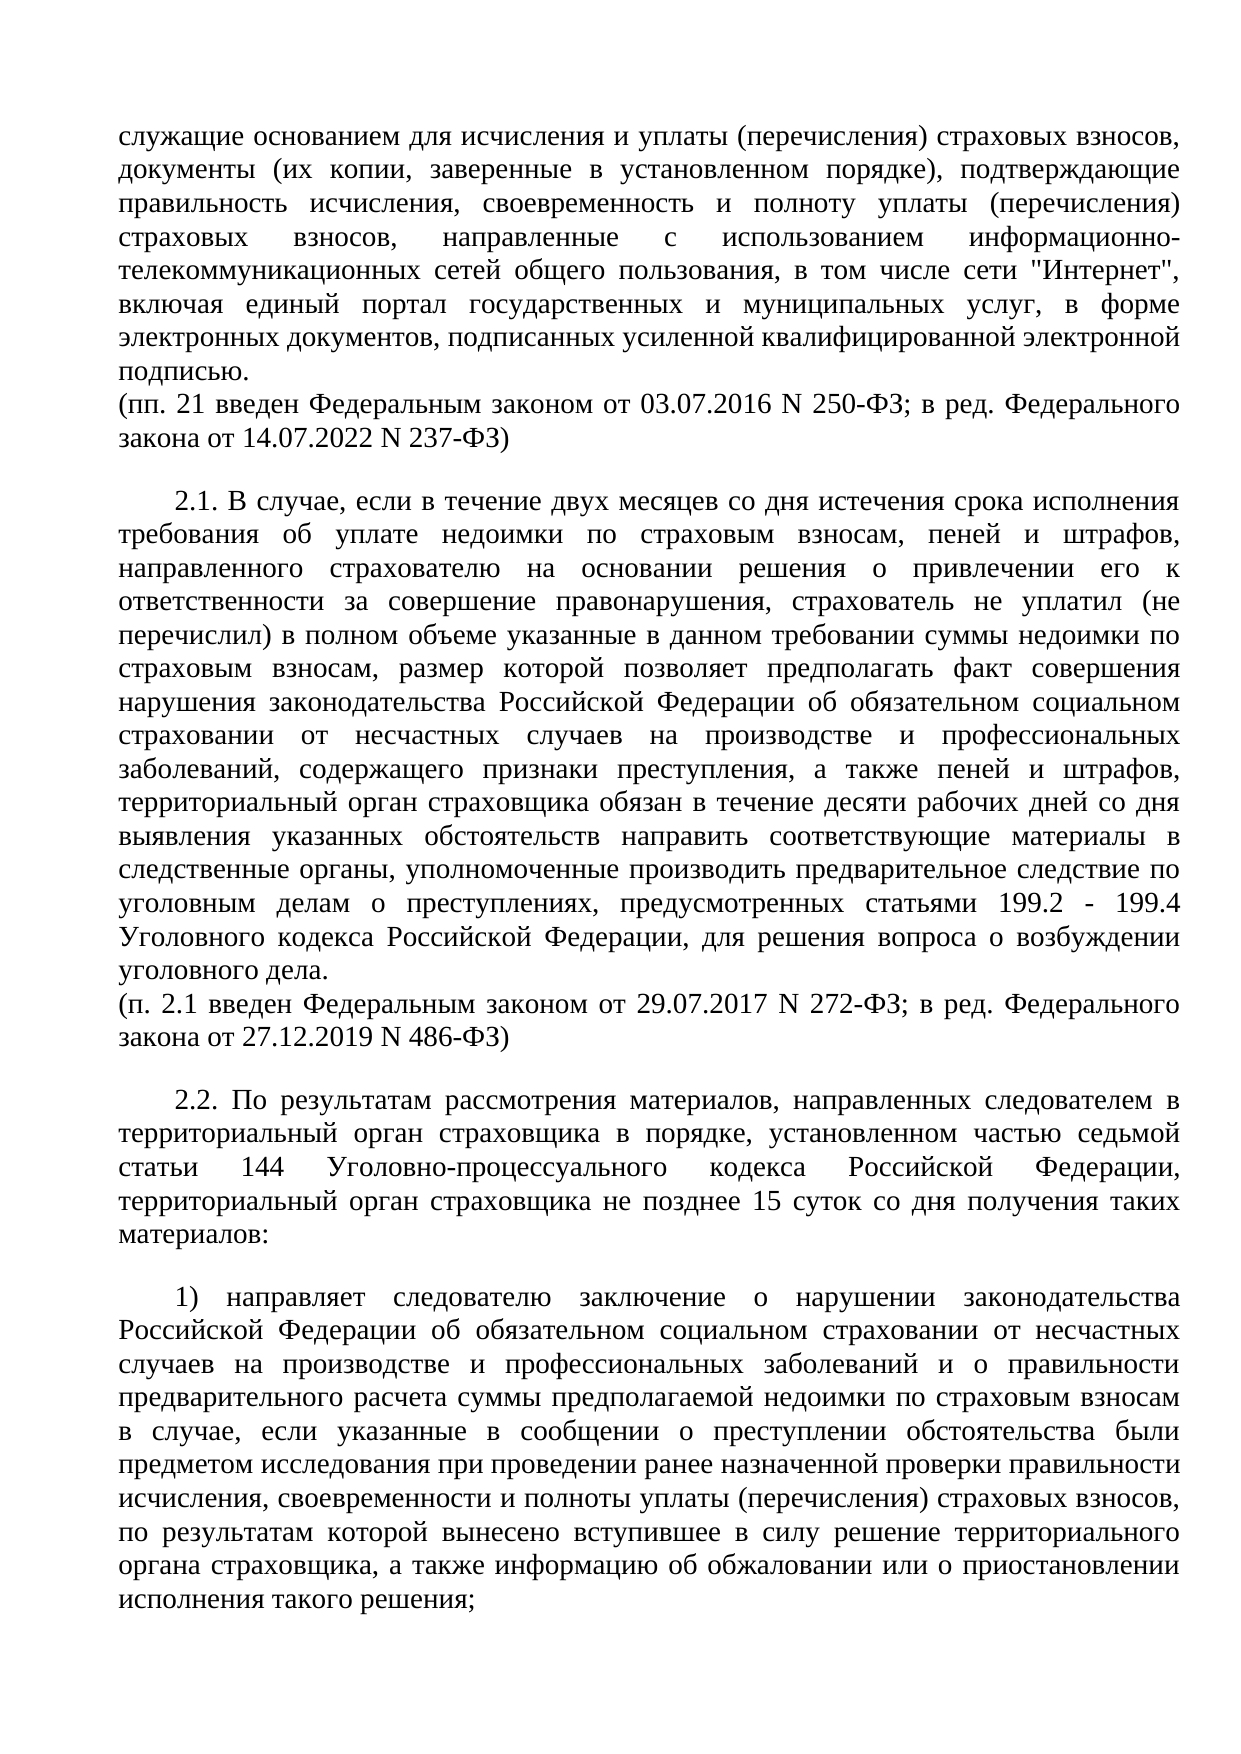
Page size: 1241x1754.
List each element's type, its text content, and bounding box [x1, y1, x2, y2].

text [118, 118, 1181, 386]
text 1) направляет следователю заключение о нарушении законодательства Российской Федерации об обязательном социальном страховании от несчастных случаев на производстве и профессиональных заболеваний и о правильности предварительного расчета суммы предполагаемой недоимки по страховым взносам в случае, если указанные в сообщении о преступлении обстоятельства были предметом исследования при проведении ранее назначенной проверки правильности исчисления, своевременности и полноты уплаты (перечисления) страховых взносов, по результатам которой вынесено вступившее в силу решение территориального органа страховщика, а также информацию об обжаловании или о приостановлении исполнения такого решения; [118, 1279, 1181, 1614]
text 2.1. В случае, если в течение двух месяцев со дня истечения срока исполнения требования об уплате недоимки по страховым взносам, пеней и штрафов, направленного страхователю на основании решения о привлечении его к ответственности за совершение правонарушения, страхователь не уплатил (не перечислил) в полном объеме указанные в данном требовании суммы недоимки по страховым взносам, размер которой позволяет предполагать факт совершения нарушения законодательства Российской Федерации об обязательном социальном страховании от несчастных случаев на производстве и профессиональных заболеваний, содержащего признаки преступления, а также пеней и штрафов, территориальный орган страховщика обязан в течение десяти рабочих дней со дня выявления указанных обстоятельств направить соответствующие материалы в следственные органы, уполномоченные производить предварительное следствие по уголовным делам о преступлениях, предусмотренных статьями 199.2 - 199.4 Уголовного кодекса Российской Федерации, для решения вопроса о возбуждении уголовного дела. [118, 483, 1181, 986]
text (пп. 21 введен Федеральным законом от 03.07.2016 N 250-ФЗ; в ред. Федерального закона от 14.07.2022 N 237-ФЗ) [118, 386, 1181, 453]
text 2.2. По результатам рассмотрения материалов, направленных следователем в территориальный орган страховщика в порядке, установленном частью седьмой статьи 144 Уголовно-процессуального кодекса Российской Федерации, территориальный орган страховщика не позднее 15 суток со дня получения таких материалов: [118, 1082, 1181, 1250]
text (п. 2.1 введен Федеральным законом от 29.07.2017 N 272-ФЗ; в ред. Федерального закона от 27.12.2019 N 486-ФЗ) [118, 986, 1181, 1053]
